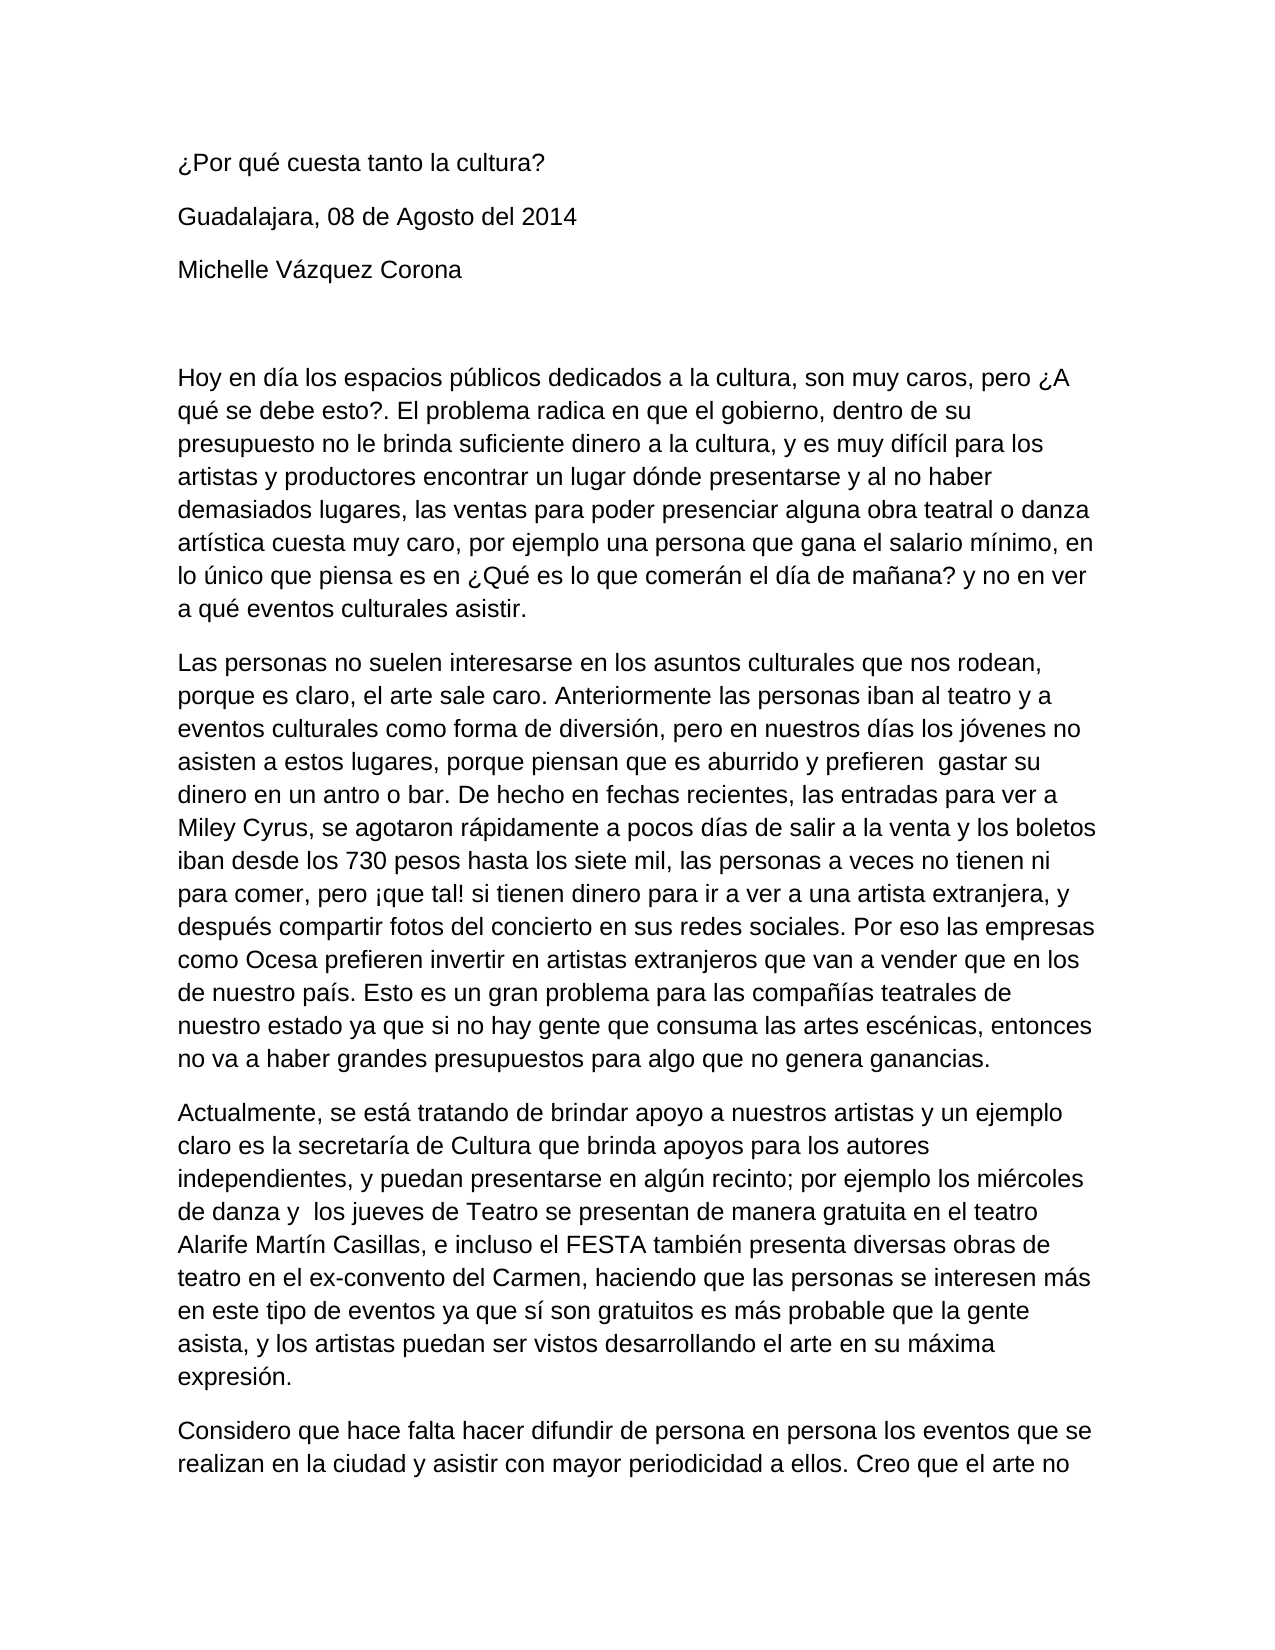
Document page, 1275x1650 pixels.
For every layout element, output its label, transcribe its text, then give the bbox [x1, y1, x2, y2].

text Las personas no suelen interesarse en los asuntos culturales que nos rodean, porque es claro, el arte sale caro. Anteriormente las personas iban al teatro y a eventos culturales como forma de diversión, pero en nuestros días los jóvenes no asisten a estos lugares, porque piensan que es aburrido y prefieren gastar su dinero en un antro o bar. De hecho en fechas recientes, las entradas para ver a Miley Cyrus, se agotaron rápidamente a pocos días de salir a la venta y los boletos iban desde los 730 pesos hasta los siete mil, las personas a veces no tienen ni para comer, pero ¡que tal! si tienen dinero para ir a ver a una artista extranjera, y después compartir fotos del concierto en sus redes sociales. Por eso las empresas como Ocesa prefieren invertir en artistas extranjeros que van a vender que en los de nuestro país. Esto es un gran problema para las compañías teatrales de nuestro estado ya que si no hay gente que consuma las artes escénicas, entonces no va a haber grandes presupuestos para algo que no genera ganancias. [177, 648, 1098, 1073]
text Michelle Vázquez Corona [177, 255, 1098, 284]
text Actualmente, se está tratando de brindar apoyo a nuestros artistas y un ejemplo claro es la secretaría de Cultura que brinda apoyos para los autores independientes, y puedan presentarse en algún recinto; por ejemplo los miércoles de danza y los jueves de Teatro se presentan de manera gratuita en el teatro Alarife Martín Casillas, e incluso el FESTA también presenta diversas obras de teatro en el ex-convento del Carmen, haciendo que las personas se interesen más en este tipo de eventos ya que sí son gratuitos es más probable que la gente asista, y los artistas puedan ser vistos desarrollando el arte en su máxima expresión. [177, 1098, 1098, 1391]
text Hoy en día los espacios públicos dedicados a la cultura, son muy caros, pero ¿A qué se debe esto?. El problema radica en que el gobierno, dentro de su presupuesto no le brinda suficiente dinero a la cultura, y es muy difícil para los artistas y productores encontrar un lugar dónde presentarse y al no haber demasiados lugares, las ventas para poder presenciar alguna obra teatral o danza artística cuesta muy caro, por ejemplo una persona que gana el salario mínimo, en lo único que piensa es en ¿Qué es lo que comerán el día de mañana? y no en ver a qué eventos culturales asistir. [177, 363, 1098, 623]
text Guadalajara, 08 de Agosto del 2014 [177, 201, 1098, 230]
text ¿Por qué cuesta tanto la cultura? [177, 148, 1098, 176]
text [177, 1416, 1098, 1478]
